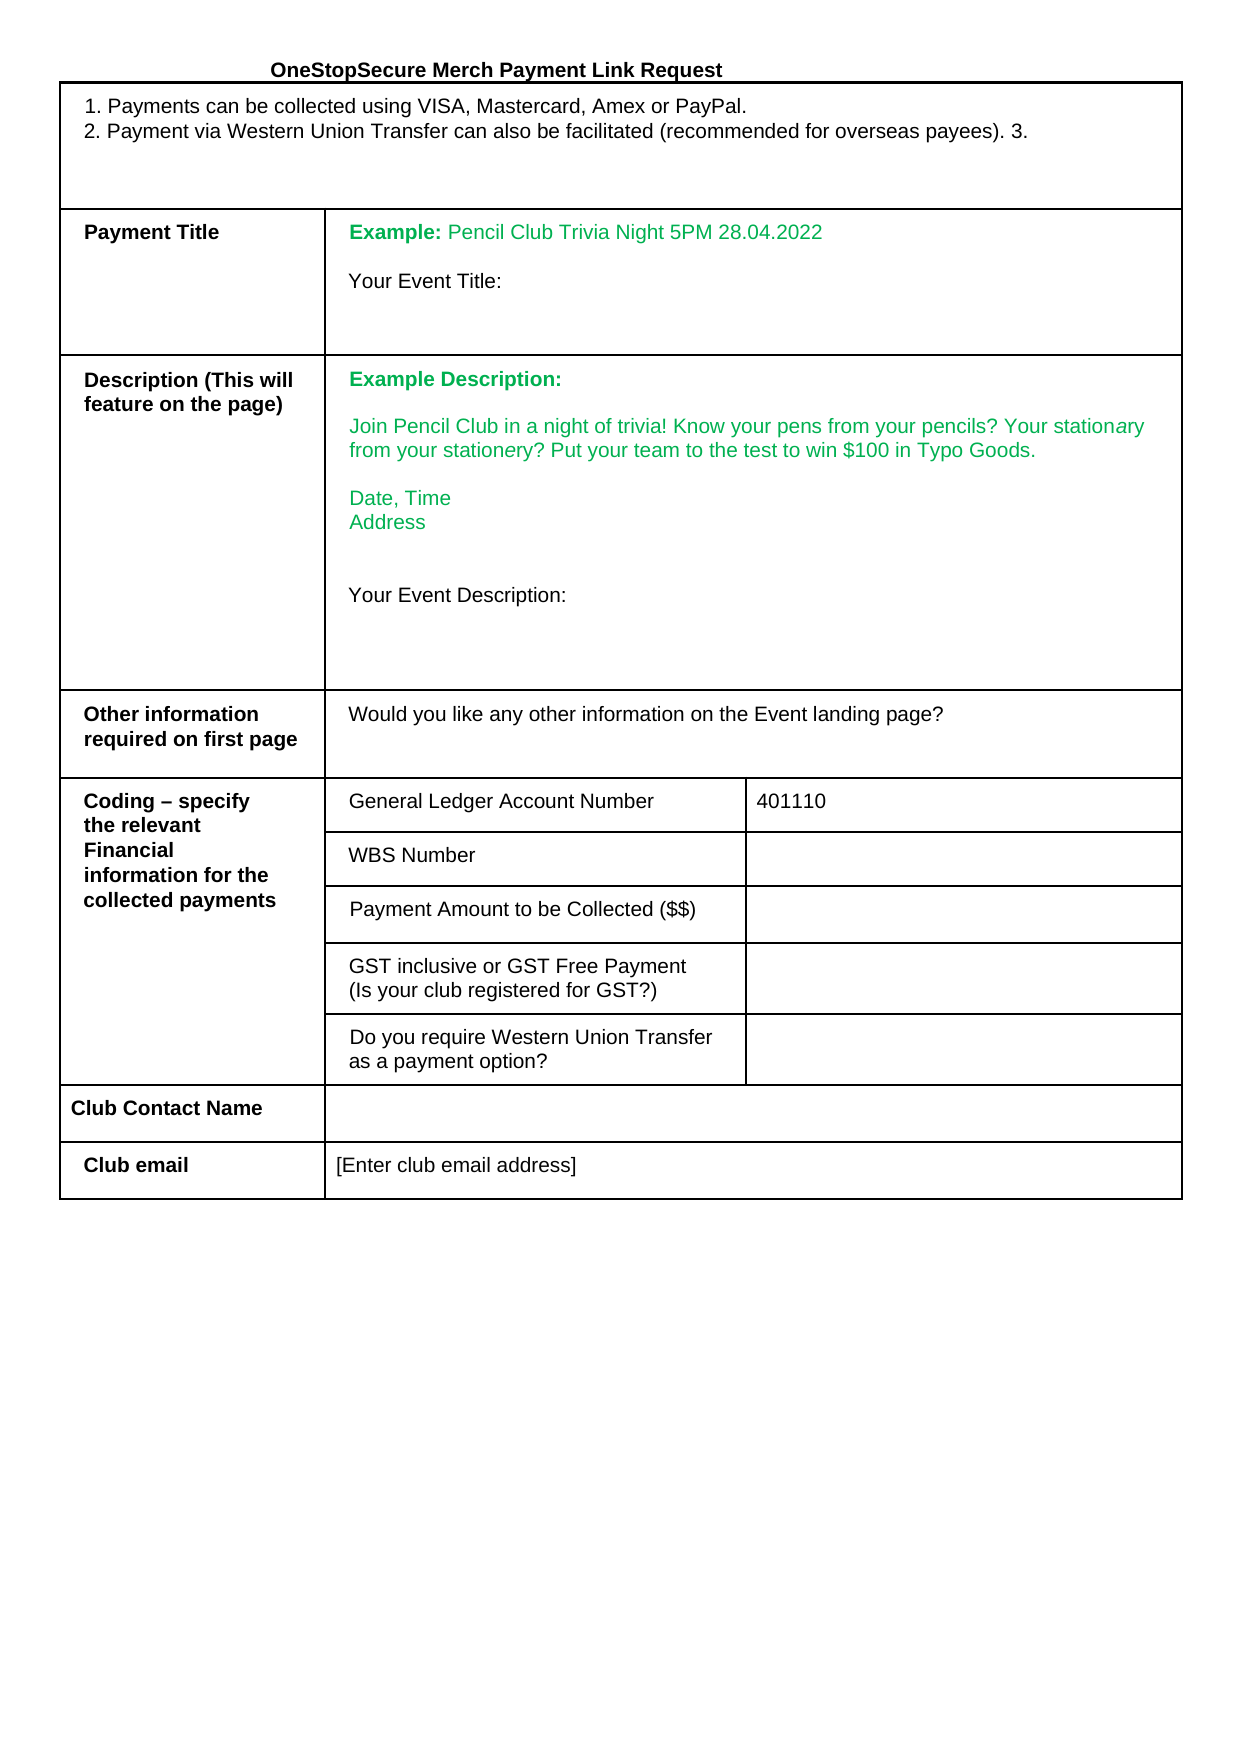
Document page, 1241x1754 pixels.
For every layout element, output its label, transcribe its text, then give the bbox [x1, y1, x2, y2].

table_cell [747, 833, 1181, 885]
table_header 1. Payments can be collected using VISA, Mastercard, Amex or PayPal. 2. Payment via Western Union Transfer can also be facilitated (recommended for overseas payees). 3. [61, 84, 1181, 207]
table_cell Club Contact Name [61, 1086, 324, 1141]
table_cell Example Description: Join Pencil Club in a night of trivia! Know your pens from your pencils? Your stationary from your stationery? Put your team to the test to win $100 in Typo Goods. Date, Time Address Your Event Description: [326, 356, 1181, 689]
table_cell Would you like any other information on the Event landing page? [326, 691, 1181, 777]
table_cell Do you require Western Union Transfer as a payment option? [326, 1015, 745, 1084]
table_cell [747, 1015, 1181, 1084]
table_cell Description (This will feature on the page) [61, 356, 324, 689]
table_cell Coding – specify the relevant Financial information for the collected payments [61, 779, 324, 1084]
table_cell Payment Amount to be Collected ($$) [326, 887, 745, 942]
table_cell Example: Pencil Club Trivia Night 5PM 28.04.2022 Your Event Title: [326, 210, 1181, 354]
table_cell GST inclusive or GST Free Payment (Is your club registered for GST?) [326, 944, 745, 1012]
table_cell [Enter club email address] [326, 1143, 1181, 1198]
table_cell Payment Title [61, 210, 324, 354]
table_cell WBS Number [326, 833, 745, 885]
text OneStopSecure Merch Payment Link Request [270, 57, 1181, 81]
table_cell Other information required on first page [61, 691, 324, 777]
table_cell [747, 944, 1181, 1012]
table_cell 401110 [747, 779, 1181, 831]
table_cell General Ledger Account Number [326, 779, 745, 831]
table_cell [326, 1086, 1181, 1141]
table_cell [747, 887, 1181, 942]
table_cell Club email [61, 1143, 324, 1198]
